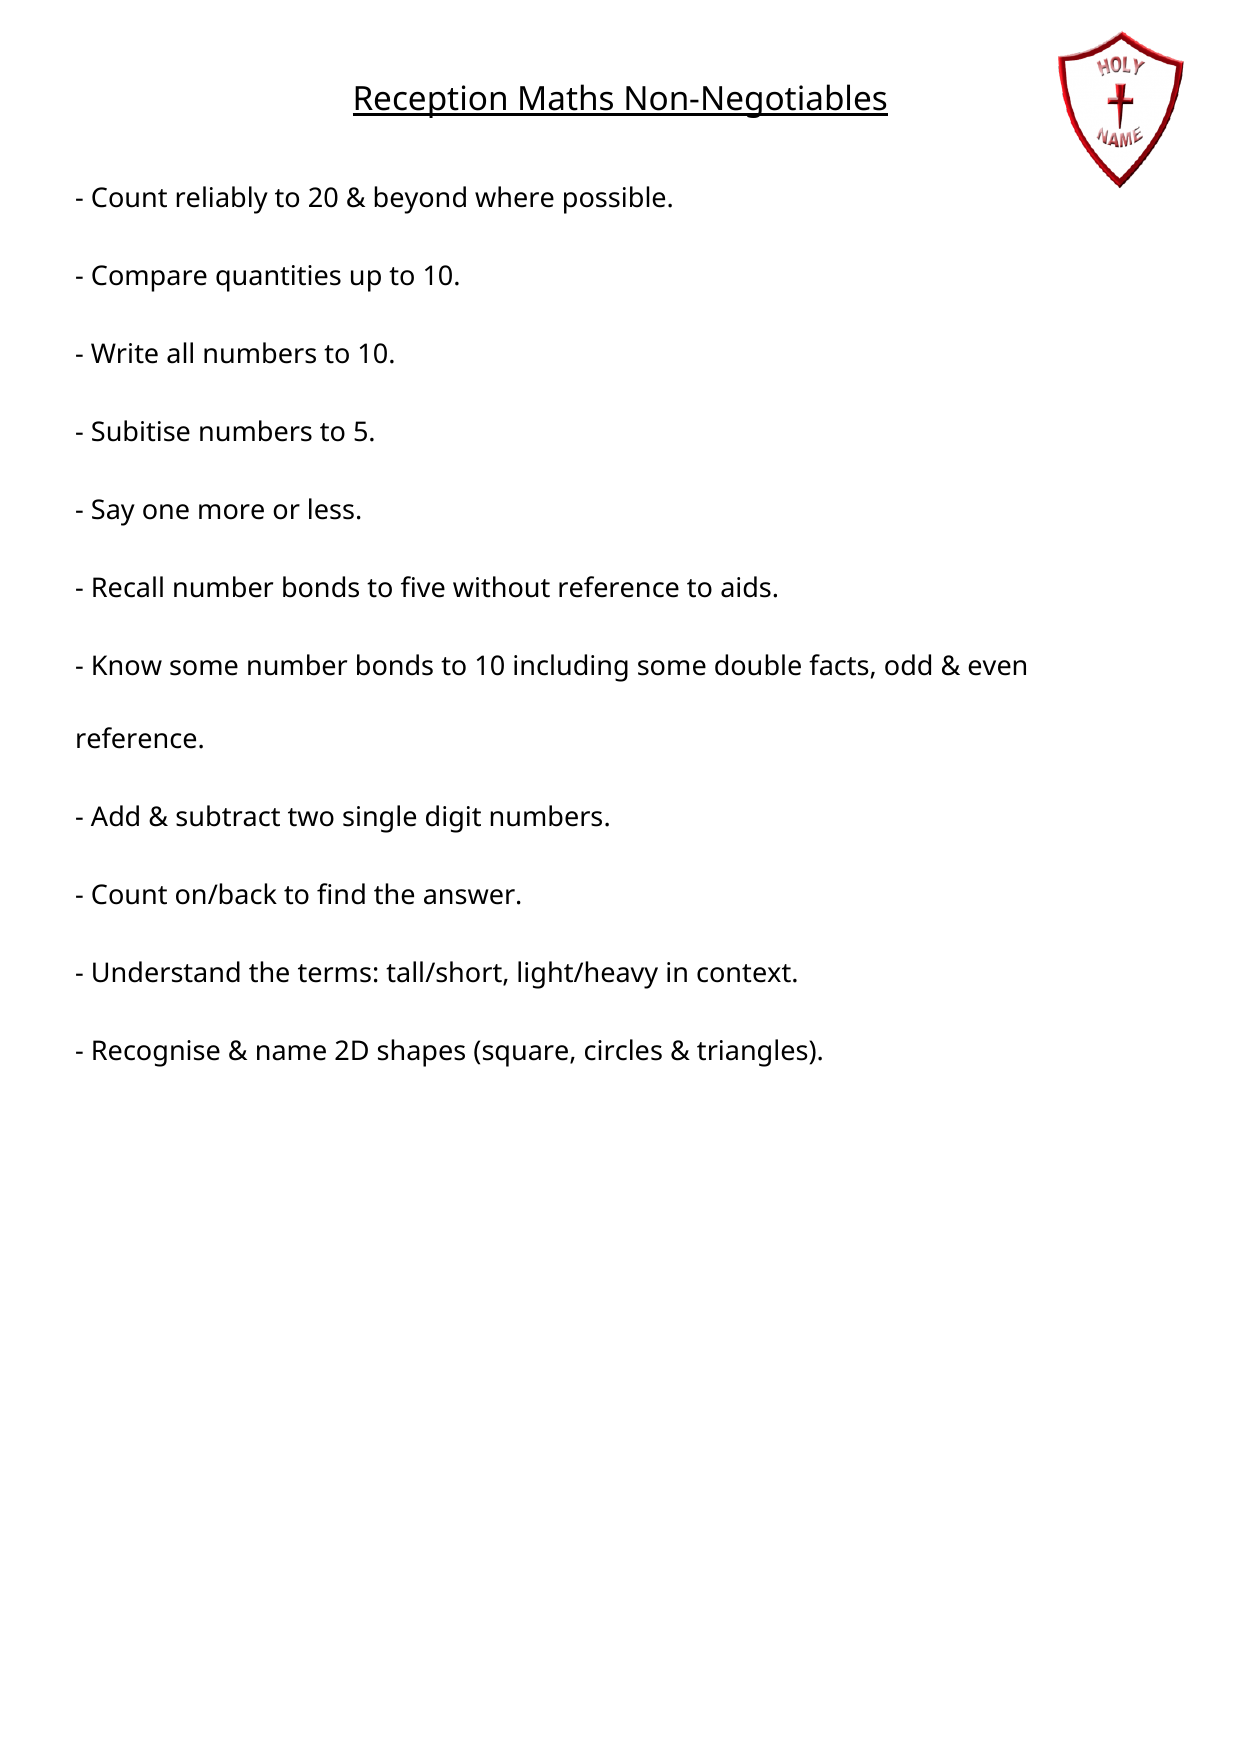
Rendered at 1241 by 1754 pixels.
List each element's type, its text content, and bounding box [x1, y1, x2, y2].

subtitle - Add & subtract two single digit numbers. [75, 798, 1165, 835]
text Reception Maths Non-Negotiables [75, 75, 1165, 120]
subtitle - Write all numbers to 10. [75, 334, 1165, 371]
subtitle - Count on/back to find the answer. [75, 876, 1165, 913]
subtitle - Recall number bonds to five without reference to aids. [75, 568, 1165, 605]
picture [1039, 29, 1199, 189]
subtitle - Say one more or less. [75, 490, 1165, 527]
subtitle - Understand the terms: tall/short, light/heavy in context. [75, 954, 1165, 991]
subtitle - Know some number bonds to 10 including some double facts, odd & even reference. [75, 646, 1165, 757]
subtitle - Recognise & name 2D shapes (square, circles & triangles). [75, 1032, 1165, 1068]
subtitle - Count reliably to 20 & beyond where possible. [75, 179, 1165, 216]
subtitle - Compare quantities up to 10. [75, 257, 1165, 293]
subtitle - Subitise numbers to 5. [75, 412, 1165, 449]
